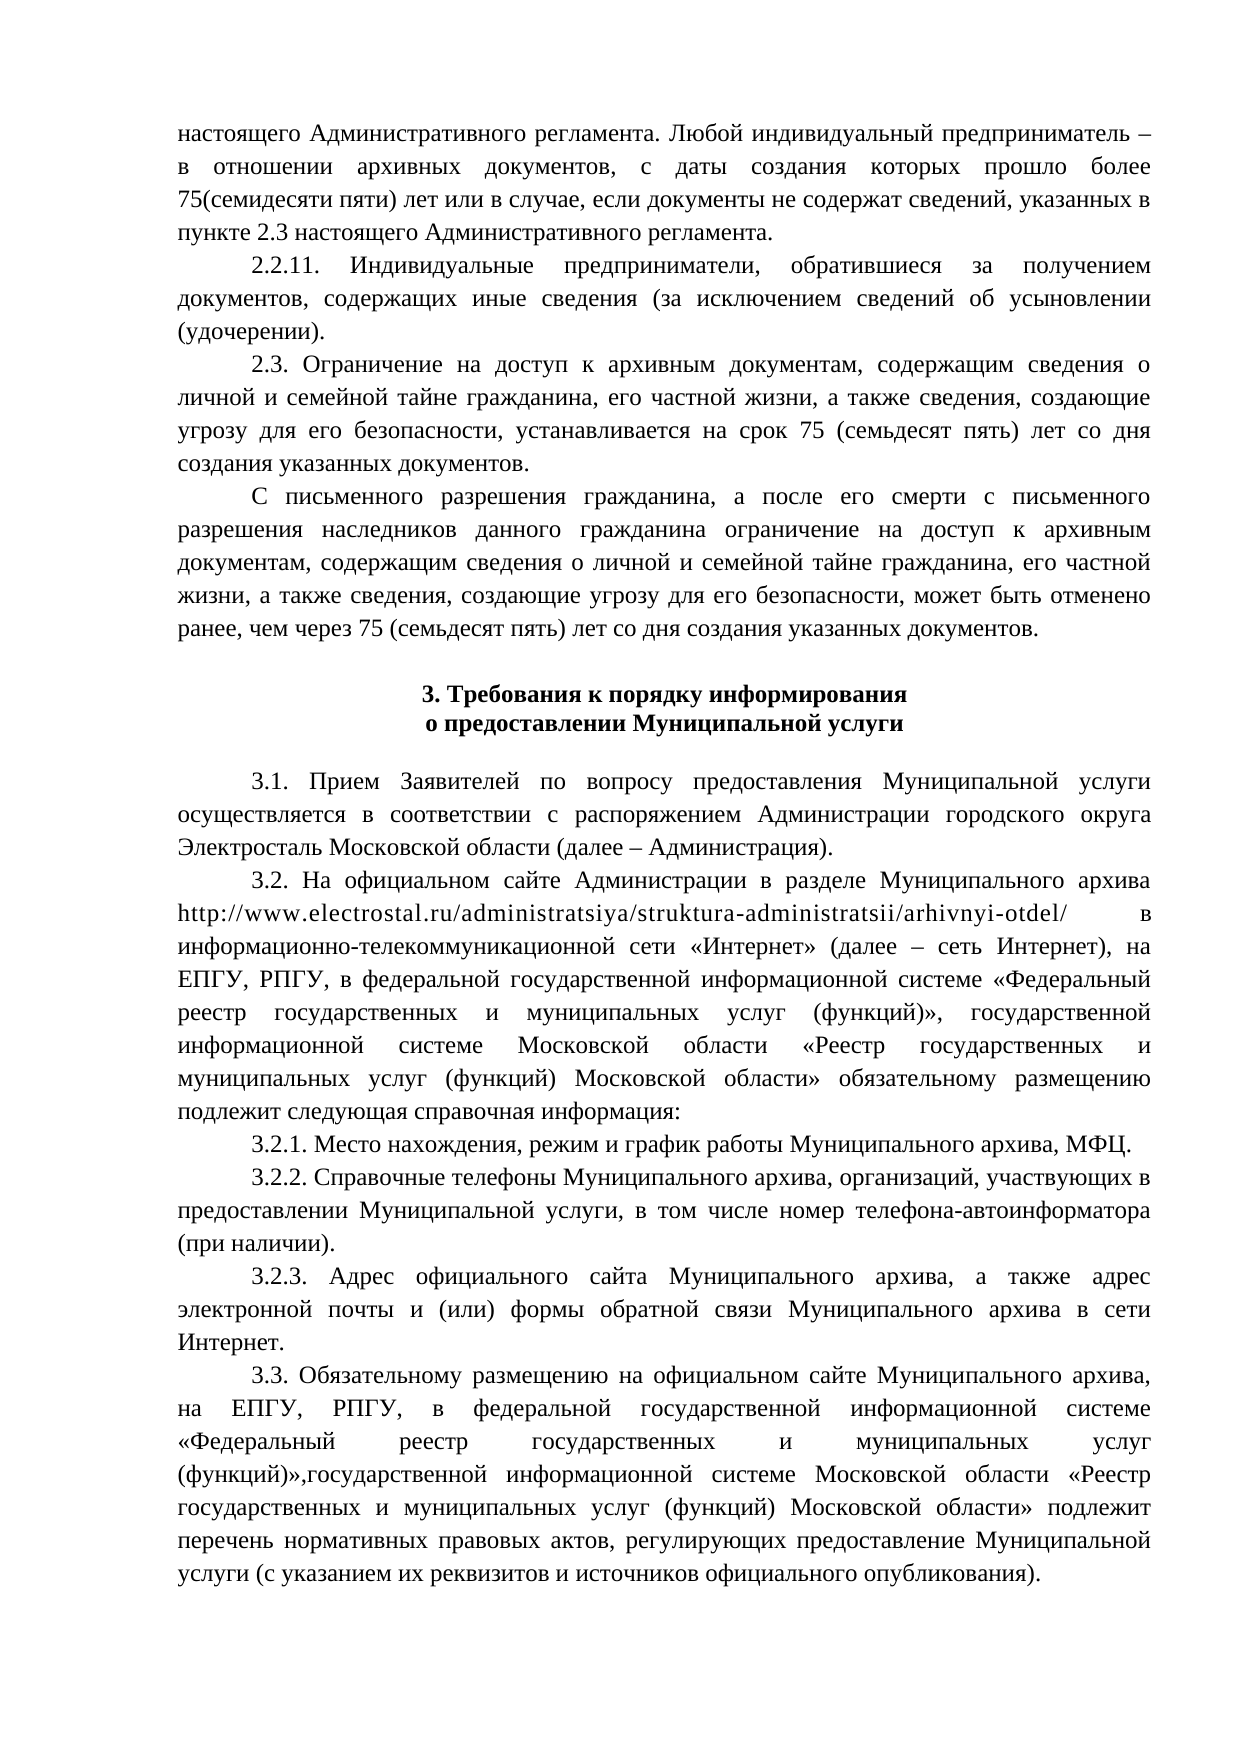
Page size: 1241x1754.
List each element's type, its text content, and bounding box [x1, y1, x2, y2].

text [177, 118, 1152, 246]
text 3.3. Обязательному размещению на официальном сайте Муниципального архива, на ЕПГУ, РПГУ, в федеральной государственной информационной системе «Федеральный реестр государственных и муниципальных услуг (функций)»,государственной информационной системе Московской области «Реестр государственных и муниципальных услуг (функций) Московской области» подлежит перечень нормативных правовых актов, регулирующих предоставление Муниципальной услуги (с указанием их реквизитов и источников официального опубликования). [177, 1360, 1152, 1587]
text 3.2.1. Место нахождения, режим и график работы Муниципального архива, МФЦ. [177, 1129, 1152, 1158]
text С письменного разрешения гражданина, а после его смерти с письменного разрешения наследников данного гражданина ограничение на доступ к архивным документам, содержащим сведения о личной и семейной тайне гражданина, его частной жизни, а также сведения, создающие угрозу для его безопасности, может быть отменено ранее, чем через 75 (семьдесят пять) лет со дня создания указанных документов. [177, 481, 1152, 642]
text о предоставлении Муниципальной услуги [177, 708, 1152, 737]
text 2.3. Ограничение на доступ к архивным документам, содержащим сведения о личной и семейной тайне гражданина, его частной жизни, а также сведения, создающие угрозу для его безопасности, устанавливается на срок 75 (семьдесят пять) лет со дня создания указанных документов. [177, 349, 1152, 477]
text 3.2. На официальном сайте Администрации в разделе Муниципального архива http://www.electrostal.ru/administratsiya/struktura-administratsii/arhivnyi-otdel/ в информационно-телекоммуникационной сети «Интернет» (далее – сеть Интернет), на ЕПГУ, РПГУ, в федеральной государственной информационной системе «Федеральный реестр государственных и муниципальных услуг (функций)», государственной информационной системе Московской области «Реестр государственных и муниципальных услуг (функций) Московской области» обязательному размещению подлежит следующая справочная информация: [177, 865, 1152, 1125]
text 3.1. Прием Заявителей по вопросу предоставления Муниципальной услуги осуществляется в соответствии с распоряжением Администрации городского округа Электросталь Московской области (далее – Администрация). [177, 766, 1152, 861]
text 3.2.3. Адрес официального сайта Муниципального архива, а также адрес электронной почты и (или) формы обратной связи Муниципального архива в сети Интернет. [177, 1261, 1152, 1356]
text 3.2.2. Справочные телефоны Муниципального архива, организаций, участвующих в предоставлении Муниципальной услуги, в том числе номер телефона-автоинформатора (при наличии). [177, 1162, 1152, 1257]
text 3. Требования к порядку информирования [177, 679, 1152, 708]
text 2.2.11. Индивидуальные предприниматели, обратившиеся за получением документов, содержащих иные сведения (за исключением сведений об усыновлении (удочерении). [177, 250, 1152, 345]
